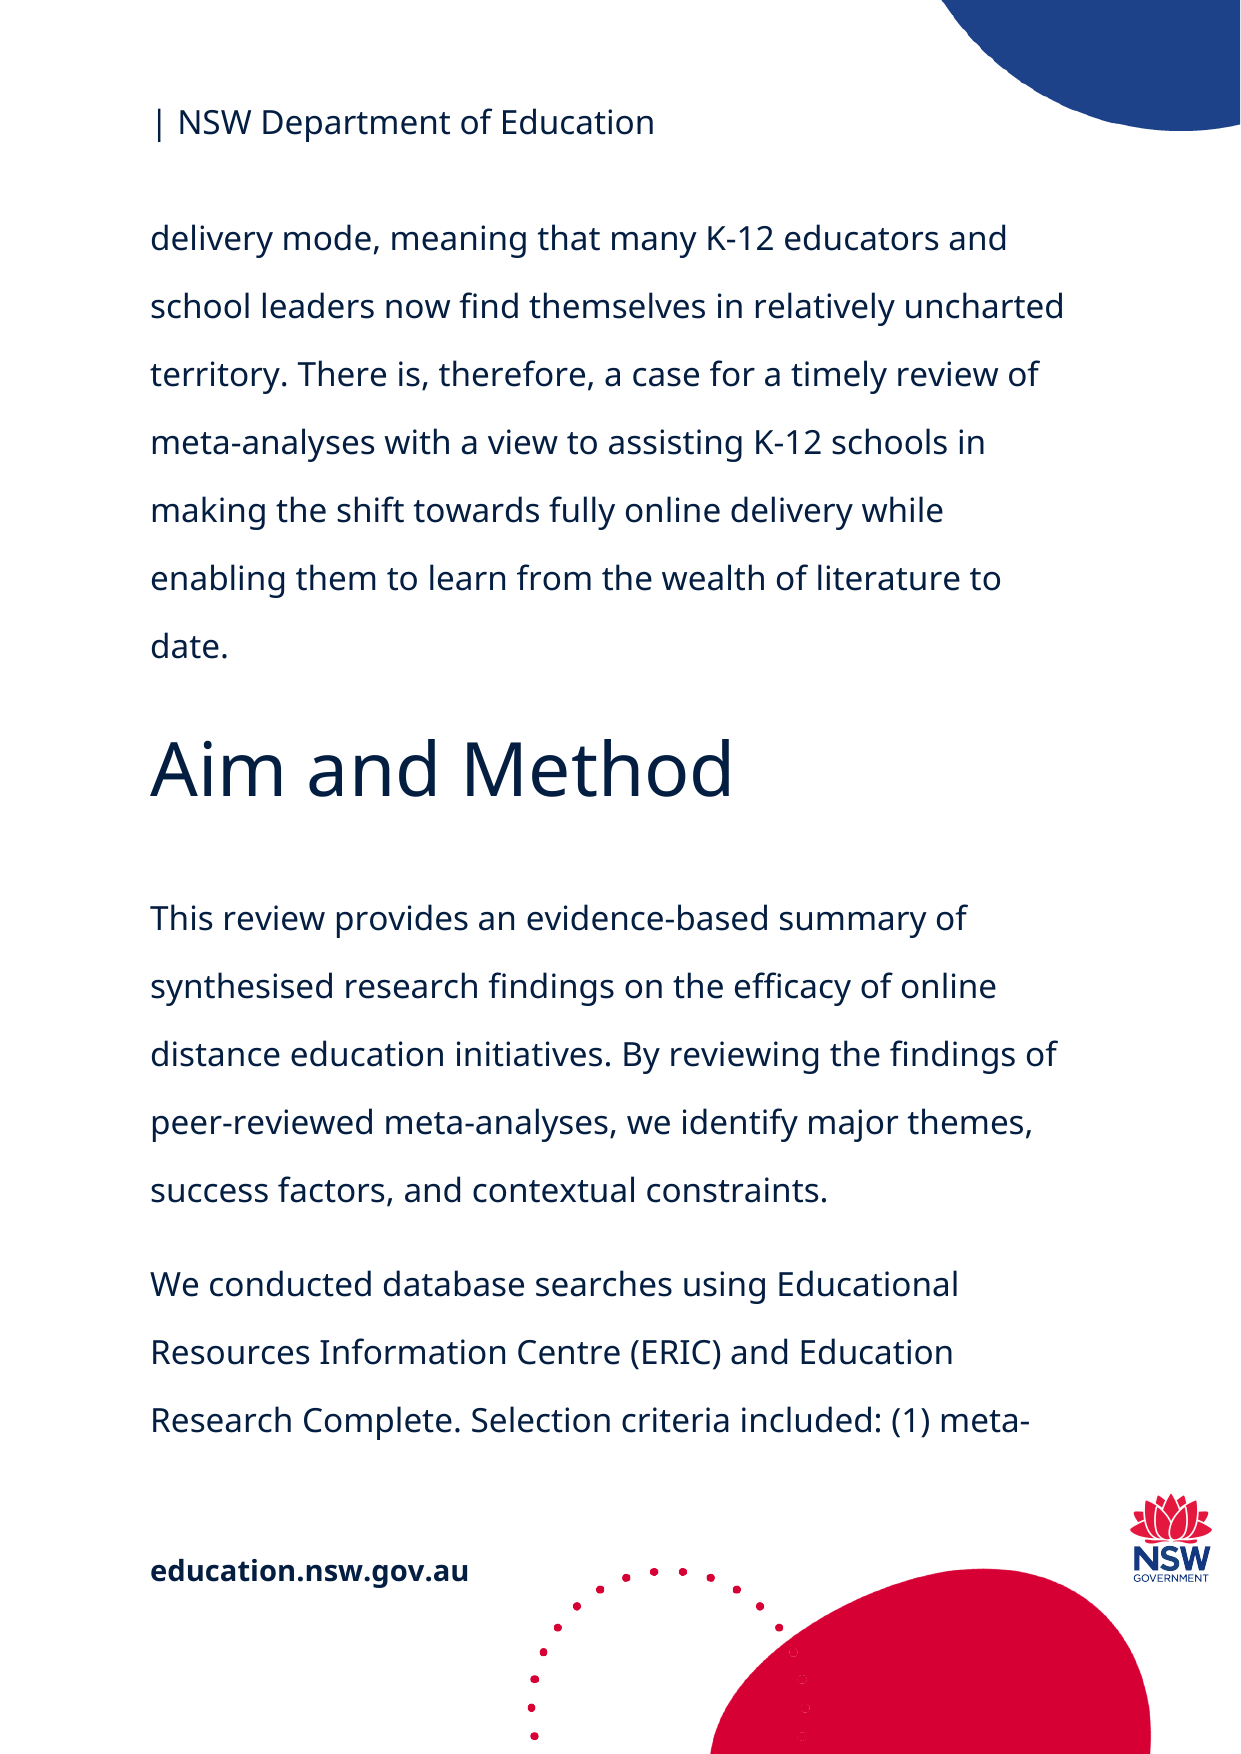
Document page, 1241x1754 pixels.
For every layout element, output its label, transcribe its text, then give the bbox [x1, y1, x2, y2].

picture [521, 1445, 1241, 1754]
picture [1129, 1492, 1213, 1582]
text This review provides an evidence-based summary of synthesised research findings on the efficacy of online distance education initiatives. By reviewing the findings of peer-reviewed meta-analyses, we identify major themes, success factors, and contextual constraints. [150, 895, 1090, 1213]
picture [887, 0, 1241, 137]
subtitle Aim and Method [150, 716, 1090, 819]
